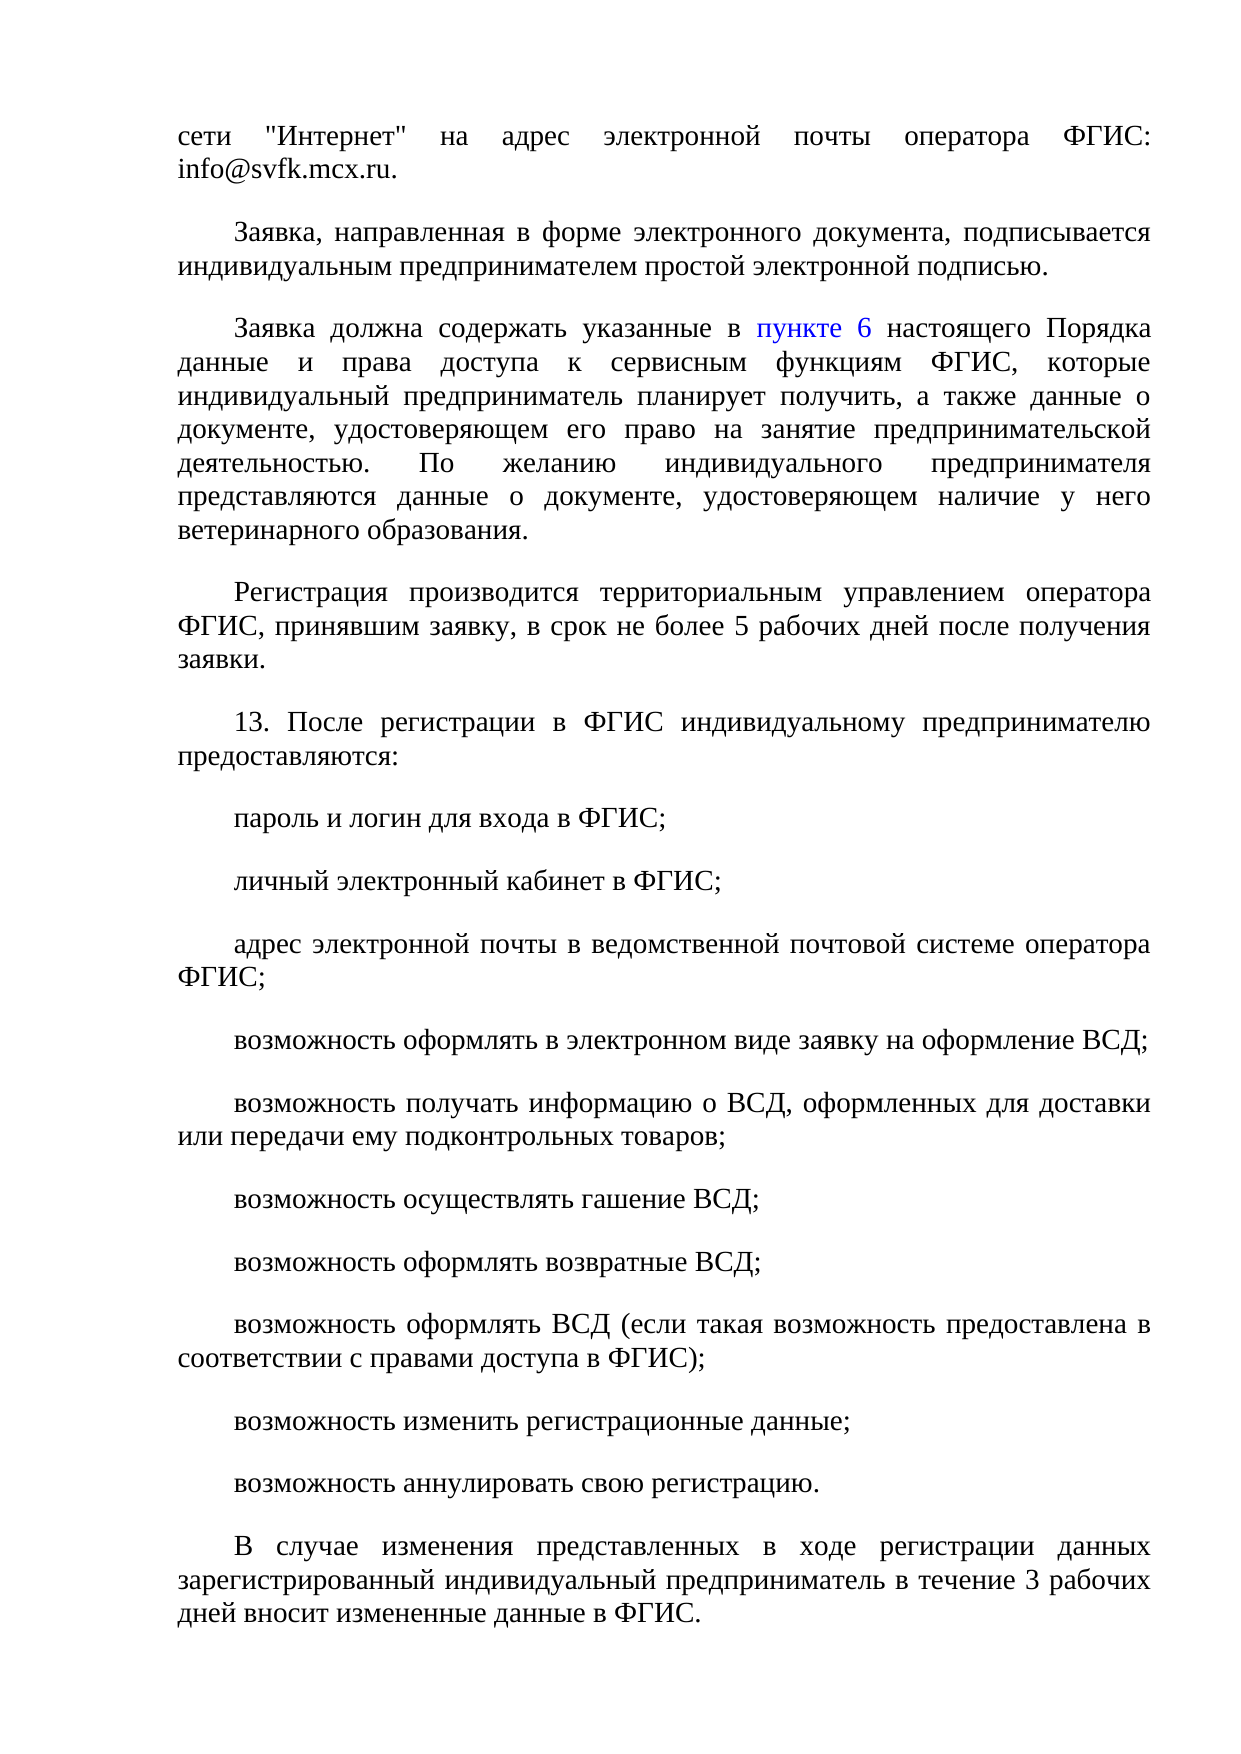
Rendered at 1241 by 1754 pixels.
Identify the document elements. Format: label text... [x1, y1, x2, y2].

text В случае изменения представленных в ходе регистрации данных зарегистрированный индивидуальный предприниматель в течение 3 рабочих дней вносит измененные данные в ФГИС. [177, 1528, 1152, 1629]
text возможность получать информацию о ВСД, оформленных для доставки или передачи ему подконтрольных товаров; [177, 1085, 1152, 1152]
text 13. После регистрации в ФГИС индивидуальному предпринимателю предоставляются: [177, 704, 1152, 771]
text возможность оформлять ВСД (если такая возможность предоставлена в соответствии с правами доступа в ФГИС); [177, 1307, 1152, 1374]
text Заявка, направленная в форме электронного документа, подписывается индивидуальным предпринимателем простой электронной подписью. [177, 214, 1152, 281]
text Заявка должна содержать указанные в пункте 6 настоящего Порядка данные и права доступа к сервисным функциям ФГИС, которые индивидуальный предприниматель планирует получить, а также данные о документе, удостоверяющем его право на занятие предпринимательской деятельностью. По желанию индивидуального предпринимателя представляются данные о документе, удостоверяющем наличие у него ветеринарного образования. [177, 311, 1152, 545]
text возможность аннулировать свою регистрацию. [177, 1466, 1152, 1499]
text возможность изменить регистрационные данные; [177, 1403, 1152, 1436]
text возможность осуществлять гашение ВСД; [177, 1181, 1152, 1215]
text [177, 118, 1152, 185]
text возможность оформлять возвратные ВСД; [177, 1244, 1152, 1277]
text возможность оформлять в электронном виде заявку на оформление ВСД; [177, 1022, 1152, 1056]
text Регистрация производится территориальным управлением оператора ФГИС, принявшим заявку, в срок не более 5 рабочих дней после получения заявки. [177, 574, 1152, 675]
text адрес электронной почты в ведомственной почтовой системе оператора ФГИС; [177, 926, 1152, 993]
text пароль и логин для входа в ФГИС; [177, 801, 1152, 834]
text личный электронный кабинет в ФГИС; [177, 863, 1152, 897]
